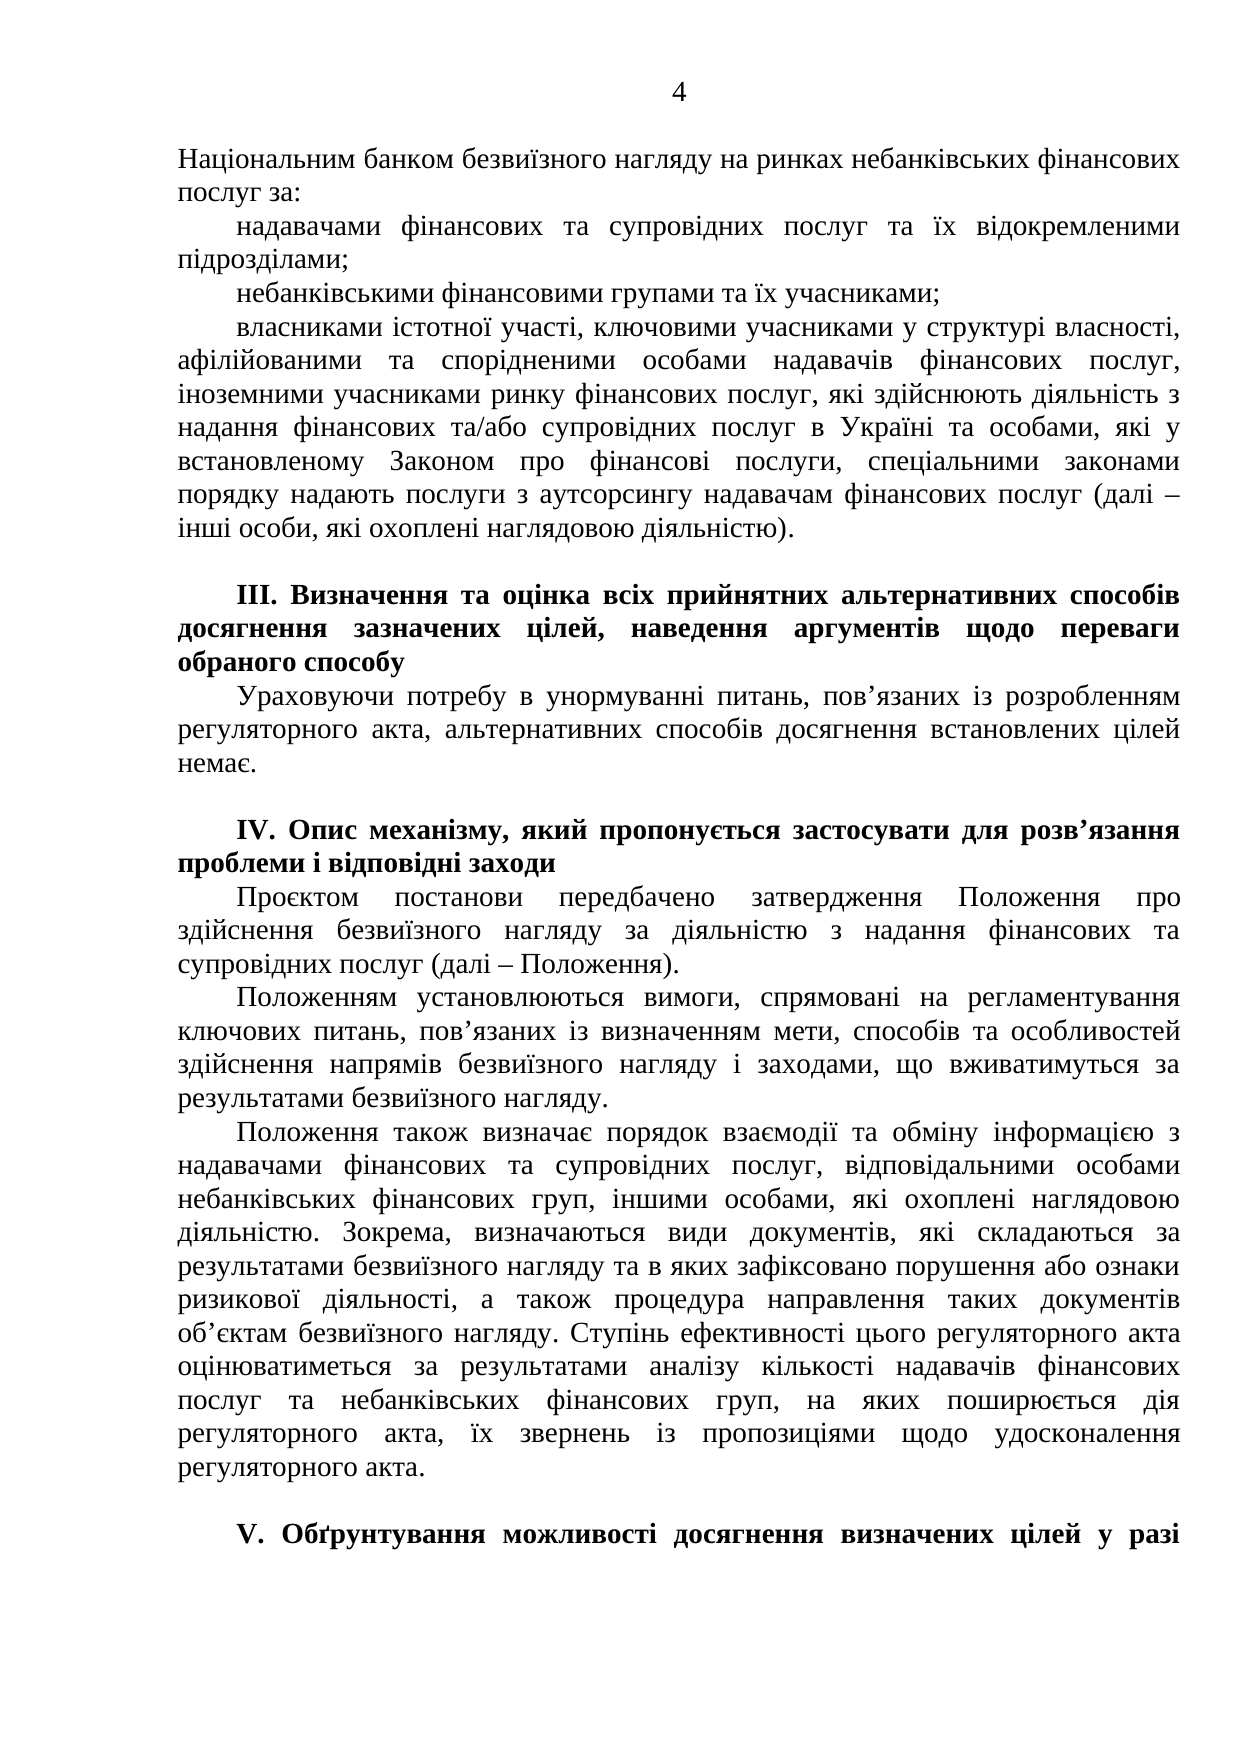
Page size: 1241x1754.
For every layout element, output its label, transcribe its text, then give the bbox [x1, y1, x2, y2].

text Положенням установлюються вимоги, спрямовані на регламентування ключових питань, пов’язаних із визначенням мети, способів та особливостей здійснення напрямів безвиїзного нагляду і заходами, що вживатимуться за результатами безвиїзного нагляду. [177, 979, 1181, 1114]
text власниками істотної участі, ключовими учасниками у структурі власності, афілійованими та спорідненими особами надавачів фінансових послуг, іноземними учасниками ринку фінансових послуг, які здійснюють діяльність з надання фінансових та/або супровідних послуг в Україні та особами, які у встановленому Законом про фінансові послуги, спеціальними законами порядку надають послуги з аутсорсингу надавачам фінансових послуг (далі – інші особи, які охоплені наглядовою діяльністю). [177, 309, 1181, 543]
text надавачами фінансових та супровідних послуг та їх відокремленими підрозділами; [177, 208, 1181, 275]
text ІІІ. Визначення та оцінка всіх прийнятних альтернативних способів досягнення зазначених цілей, наведення аргументів щодо переваги обраного способу [177, 577, 1181, 678]
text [177, 1516, 1181, 1550]
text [177, 141, 1181, 208]
text Ураховуючи потребу в унормуванні питань, пов’язаних із розробленням регуляторного акта, альтернативних способів досягнення встановлених цілей немає. [177, 678, 1181, 778]
text Положення також визначає порядок взаємодії та обміну інформацією з надавачами фінансових та супровідних послуг, відповідальними особами небанківських фінансових груп, іншими особами, які охоплені наглядовою діяльністю. Зокрема, визначаються види документів, які складаються за результатами безвиїзного нагляду та в яких зафіксовано порушення або ознаки ризикової діяльності, а також процедура направлення таких документів об’єктам безвиїзного нагляду. Ступінь ефективності цього регуляторного акта оцінюватиметься за результатами аналізу кількості надавачів фінансових послуг та небанківських фінансових груп, на яких поширюється дія регуляторного акта, їх звернень із пропозиціями щодо удосконалення регуляторного акта. [177, 1114, 1181, 1483]
text ІV. Опис механізму, який пропонується застосувати для розв’язання проблеми і відповідні заходи [177, 812, 1181, 879]
text Проєктом постанови передбачено затвердження Положення про здійснення безвиїзного нагляду за діяльністю з надання фінансових та супровідних послуг (далі – Положення). [177, 879, 1181, 979]
text небанківськими фінансовими групами та їх учасниками; [177, 275, 1181, 309]
